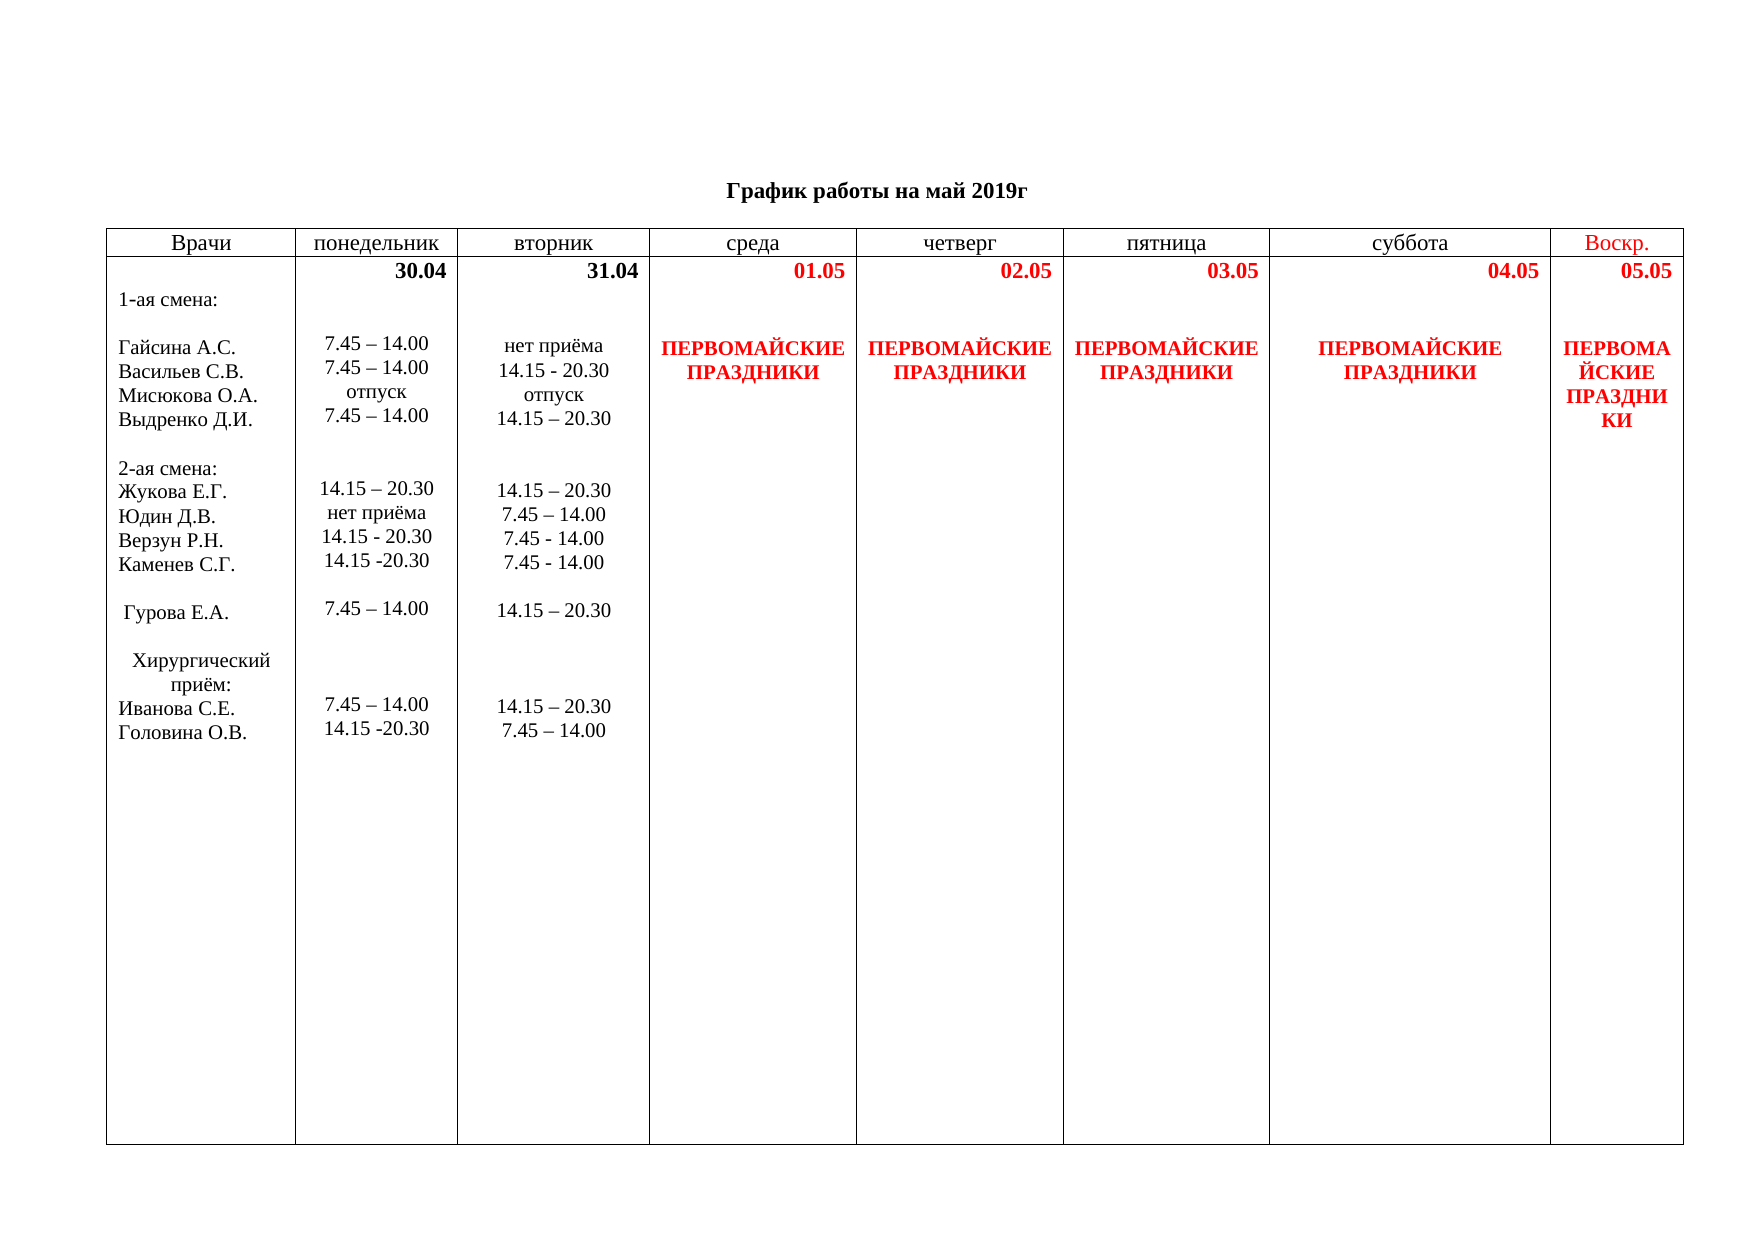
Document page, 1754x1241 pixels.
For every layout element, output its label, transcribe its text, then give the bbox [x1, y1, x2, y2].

table_header Воскр. [1551, 229, 1683, 256]
table_cell 04.05 ПЕРВОМАЙСКИЕ ПРАЗДНИКИ [1270, 257, 1550, 1143]
table_header Врачи [107, 229, 295, 256]
table_header четверг [857, 229, 1063, 256]
table_cell 01.05 ПЕРВОМАЙСКИЕ ПРАЗДНИКИ [650, 257, 856, 1143]
table_cell 05.05 ПЕРВОМАЙСКИЕ ПРАЗДНИКИ [1551, 257, 1683, 1143]
table_header пятница [1064, 229, 1269, 256]
table_header вторник [458, 229, 649, 256]
table_cell 03.05 ПЕРВОМАЙСКИЕ ПРАЗДНИКИ [1064, 257, 1269, 1143]
table_cell 31.04 нет приёма 14.15 - 20.30 отпуск 14.15 – 20.30 14.15 – 20.30 7.45 – 14.00 7.45 - 14.00 7.45 - 14.00 14.15 – 20.30 14.15 – 20.30 7.45 – 14.00 [458, 257, 649, 1143]
table_cell 30.04 7.45 – 14.00 7.45 – 14.00 отпуск 7.45 – 14.00 14.15 – 20.30 нет приёма 14.15 - 20.30 14.15 -20.30 7.45 – 14.00 7.45 – 14.00 14.15 -20.30 [296, 257, 457, 1143]
table_cell 02.05 ПЕРВОМАЙСКИЕ ПРАЗДНИКИ [857, 257, 1063, 1143]
table_header суббота [1270, 229, 1550, 256]
table_header понедельник [296, 229, 457, 256]
table_cell 1-ая смена: Гайсина А.С. Васильев С.В. Мисюкова О.А. Выдренко Д.И. 2-ая смена: Жукова Е.Г. Юдин Д.В. Верзун Р.Н. Каменев С.Г. Гурова Е.А. Хирургический приём: Иванова С.Е. Головина О.В. [107, 257, 295, 1143]
table_header среда [650, 229, 856, 256]
text График работы на май 2019г [118, 177, 1636, 203]
